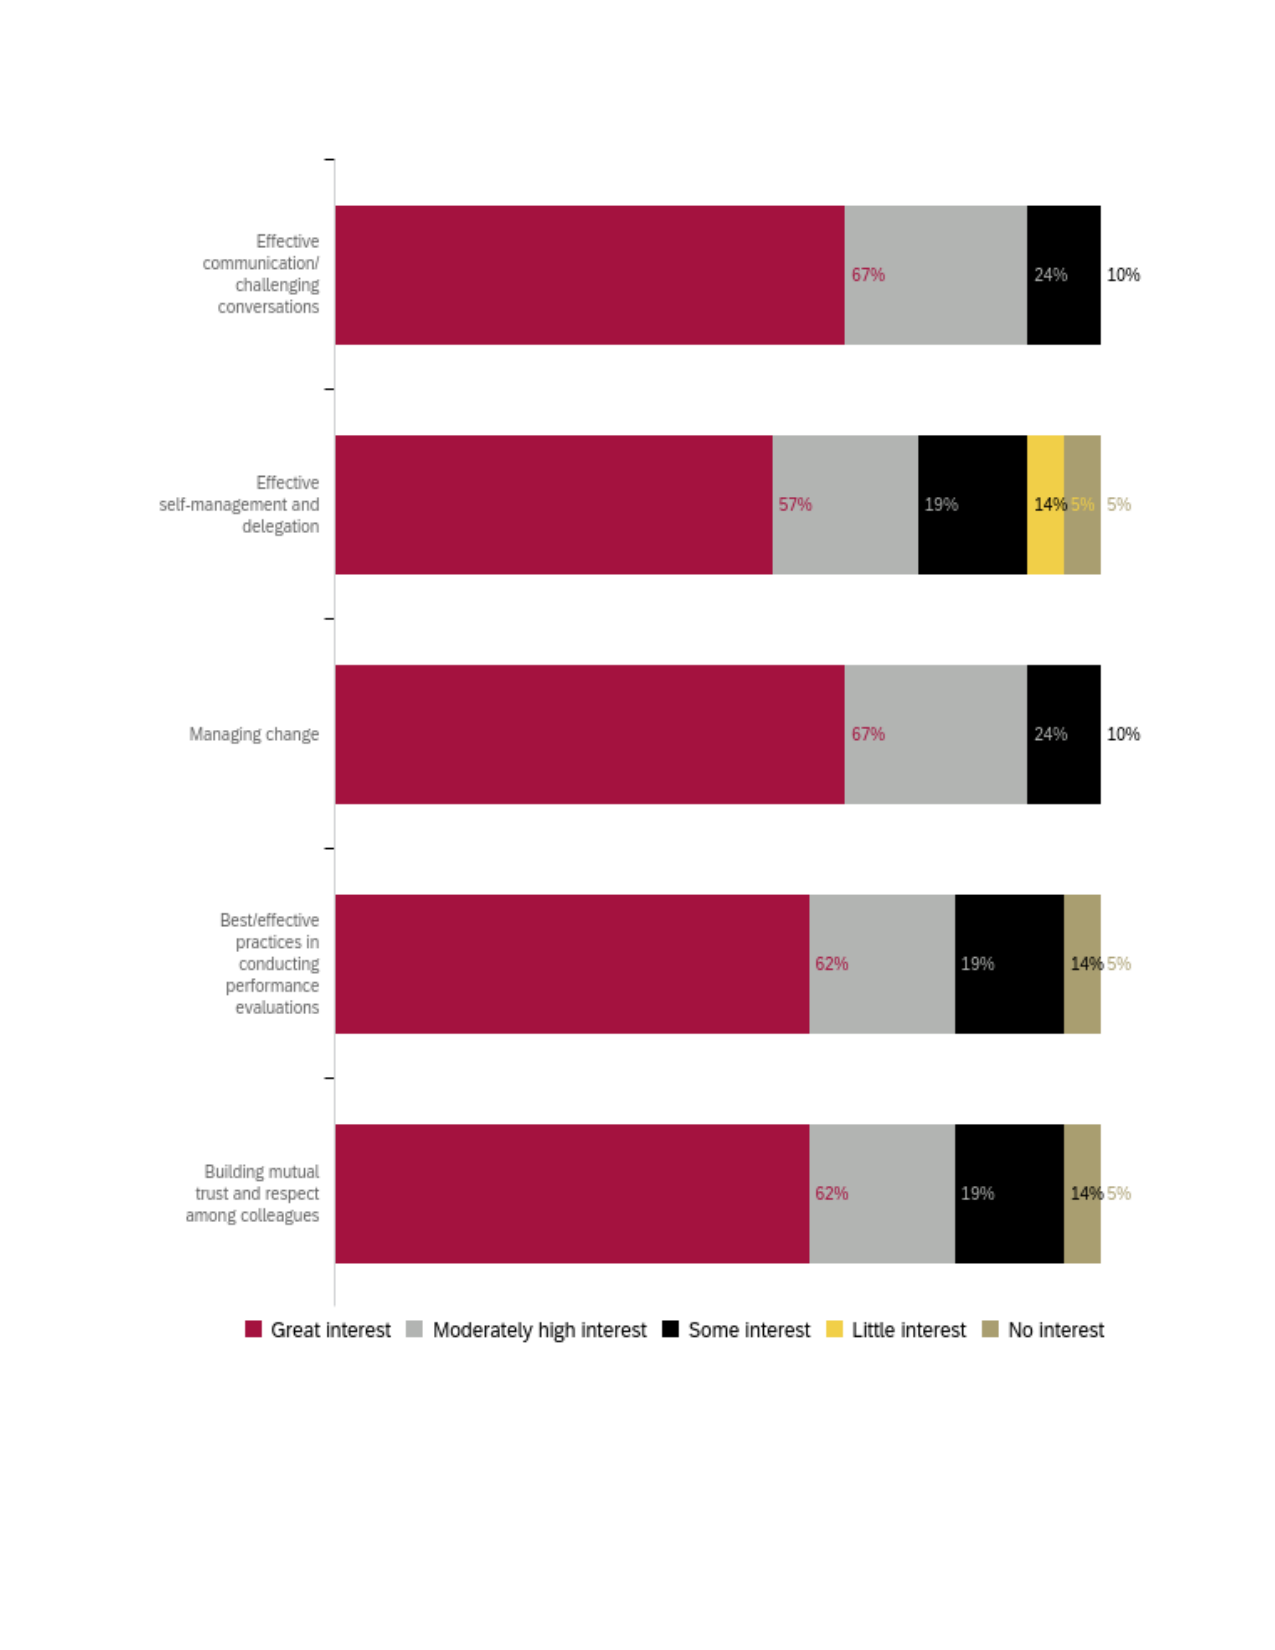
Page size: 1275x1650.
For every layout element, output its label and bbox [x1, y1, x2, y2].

picture [150, 150, 1205, 1356]
